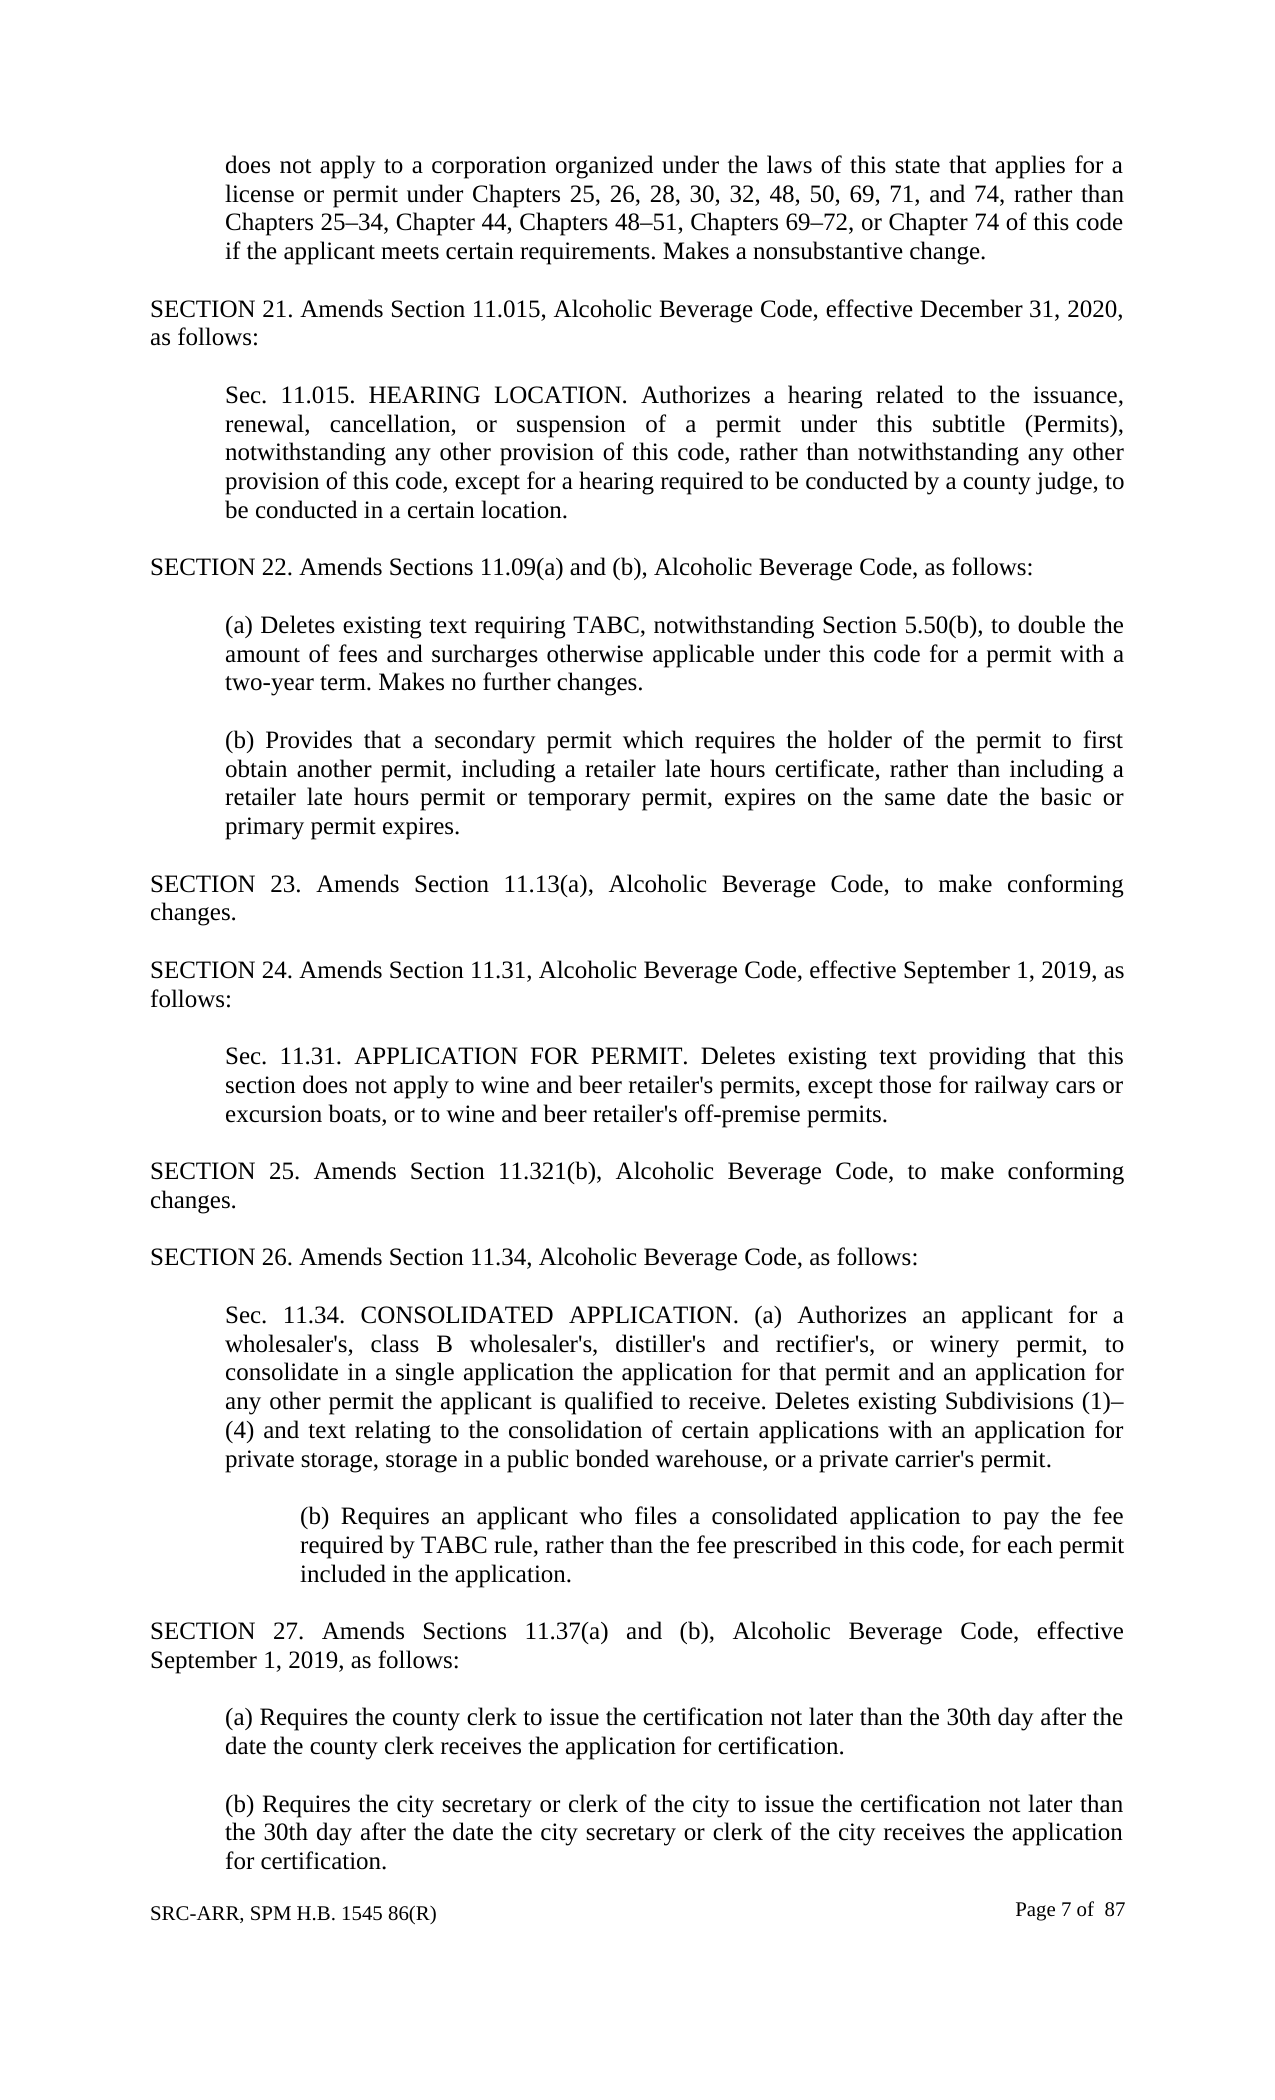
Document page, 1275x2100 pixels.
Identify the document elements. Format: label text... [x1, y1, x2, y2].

text SECTION 27. Amends Sections 11.37(a) and (b), Alcoholic Beverage Code, effective September 1, 2019, as follows: [150, 1616, 1125, 1674]
text SECTION 24. Amends Section 11.31, Alcoholic Beverage Code, effective September 1, 2019, as follows: [150, 955, 1125, 1012]
text SECTION 26. Amends Section 11.34, Alcoholic Beverage Code, as follows: [150, 1242, 1125, 1271]
text (b) Requires an applicant who files a consolidated application to pay the fee required by TABC rule, rather than the fee prescribed in this code, for each permit included in the application. [300, 1501, 1125, 1587]
text (b) Provides that a secondary permit which requires the holder of the permit to first obtain another permit, including a retailer late hours certificate, rather than including a retailer late hours permit or temporary permit, expires on the same date the basic or primary permit expires. [225, 725, 1125, 840]
text Sec. 11.34. CONSOLIDATED APPLICATION. (a) Authorizes an applicant for a wholesaler's, class B wholesaler's, distiller's and rectifier's, or winery permit, to consolidate in a single application the application for that permit and an application for any other permit the applicant is qualified to receive. Deletes existing Subdivisions (1)–(4) and text relating to the consolidation of certain applications with an application for private storage, storage in a public bonded warehouse, or a private carrier's permit. [225, 1300, 1125, 1472]
text Sec. 11.31. APPLICATION FOR PERMIT. Deletes existing text providing that this section does not apply to wine and beer retailer's permits, except those for railway cars or excursion boats, or to wine and beer retailer's off-premise permits. [225, 1041, 1125, 1127]
text (a) Requires the county clerk to issue the certification not later than the 30th day after the date the county clerk receives the application for certification. [225, 1702, 1125, 1760]
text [225, 150, 1125, 265]
text (b) Requires the city secretary or clerk of the city to issue the certification not later than the 30th day after the date the city secretary or clerk of the city receives the application for certification. [225, 1789, 1125, 1875]
text SECTION 23. Amends Section 11.13(a), Alcoholic Beverage Code, to make conforming changes. [150, 869, 1125, 926]
text SECTION 25. Amends Section 11.321(b), Alcoholic Beverage Code, to make conforming changes. [150, 1156, 1125, 1214]
text SECTION 21. Amends Section 11.015, Alcoholic Beverage Code, effective December 31, 2020, as follows: [150, 294, 1125, 351]
text (a) Deletes existing text requiring TABC, notwithstanding Section 5.50(b), to double the amount of fees and surcharges otherwise applicable under this code for a permit with a two-year term. Makes no further changes. [225, 610, 1125, 696]
text Sec. 11.015. HEARING LOCATION. Authorizes a hearing related to the issuance, renewal, cancellation, or suspension of a permit under this subtitle (Permits), notwithstanding any other provision of this code, rather than notwithstanding any other provision of this code, except for a hearing required to be conducted by a county judge, to be conducted in a certain location. [225, 380, 1125, 524]
text SECTION 22. Amends Sections 11.09(a) and (b), Alcoholic Beverage Code, as follows: [150, 552, 1125, 581]
